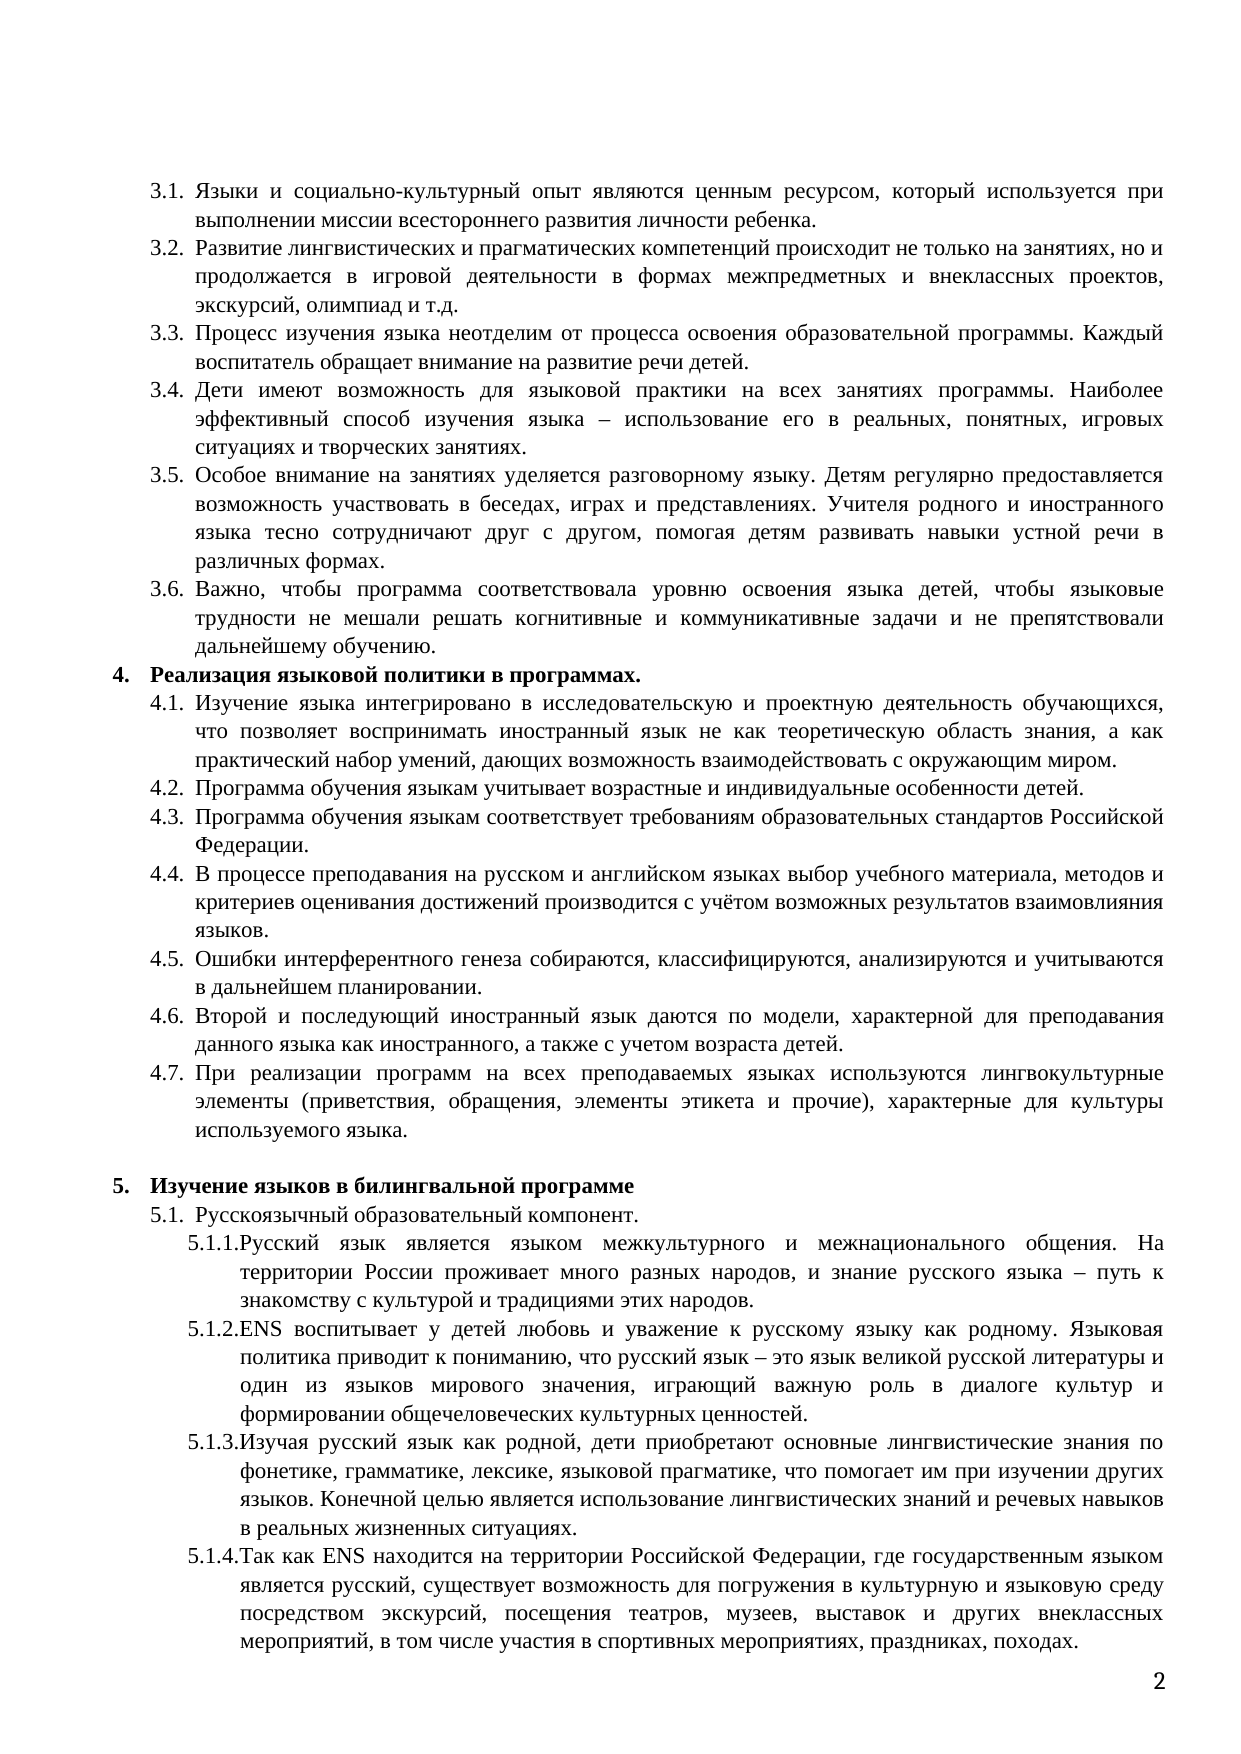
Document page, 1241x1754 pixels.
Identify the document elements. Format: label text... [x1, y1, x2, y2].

list Ошибки интерферентного генеза собираются, классифицируются, анализируются и учитываются в дальнейшем планировании. [150, 945, 1165, 1000]
list Развитие лингвистических и прагматических компетенций происходит не только на занятиях, но и продолжается в игровой деятельности в формах межпредметных и внеклассных проектов, экскурсий, олимпиад и т.д. [150, 234, 1165, 317]
list Дети имеют возможность для языковой практики на всех занятиях программы. Наиболее эффективный способ изучения языка – использование его в реальных, понятных, игровых ситуациях и творческих занятиях. [150, 376, 1165, 459]
list Языки и социально-культурный опыт являются ценным ресурсом, который используется при выполнении миссии всестороннего развития личности ребенка. [150, 177, 1165, 232]
list При реализации программ на всех преподаваемых языках используются лингвокультурные элементы (приветствия, обращения, элементы этикета и прочие), характерные для культуры используемого языка. [150, 1059, 1165, 1142]
list Реализация языковой политики в программах. [112, 661, 1165, 687]
list Изучение языков в билингвальной программе [112, 1172, 1165, 1199]
list Программа обучения языкам соответствует требованиям образовательных стандартов Российской Федерации. [150, 803, 1165, 858]
list ENS воспитывает у детей любовь и уважение к русскому языку как родному. Языковая политика приводит к пониманию, что русский язык – это язык великой русской литературы и один из языков мирового значения, играющий важную роль в диалоге культур и формировании общечеловеческих культурных ценностей. [187, 1315, 1165, 1426]
list Изучение языка интегрировано в исследовательскую и проектную деятельность обучающихся, что позволяет воспринимать иностранный язык не как теоретическую область знания, а как практический набор умений, дающих возможность взаимодействовать с окружающим миром. [150, 689, 1165, 772]
list Второй и последующий иностранный язык даются по модели, характерной для преподавания данного языка как иностранного, а также с учетом возраста детей. [150, 1002, 1165, 1057]
list Русский язык является языком межкультурного и межнационального общения. На территории России проживает много разных народов, и знание русского языка – путь к знакомству с культурой и традициями этих народов. [187, 1229, 1165, 1313]
list Программа обучения языкам учитывает возрастные и индивидуальные особенности детей. [150, 774, 1165, 801]
list В процессе преподавания на русском и английском языках выбор учебного материала, методов и критериев оценивания достижений производится с учётом возможных результатов взаимовлияния языков. [150, 860, 1165, 943]
list Так как ENS находится на территории Российской Федерации, где государственным языком является русский, существует возможность для погружения в культурную и языковую среду посредством экскурсий, посещения театров, музеев, выставок и других внеклассных мероприятий, в том числе участия в спортивных мероприятиях, праздниках, походах. [187, 1542, 1165, 1654]
list Особое внимание на занятиях уделяется разговорному языку. Детям регулярно предоставляется возможность участвовать в беседах, играх и представлениях. Учителя родного и иностранного языка тесно сотрудничают друг с другом, помогая детям развивать навыки устной речи в различных формах. [150, 462, 1165, 573]
list Важно, чтобы программа соответствовала уровню освоения языка детей, чтобы языковые трудности не мешали решать когнитивные и коммуникативные задачи и не препятствовали дальнейшему обучению. [150, 575, 1165, 658]
list Изучая русский язык как родной, дети приобретают основные лингвистические знания по фонетике, грамматике, лексике, языковой прагматике, что помогает им при изучении других языков. Конечной целью является использование лингвистических знаний и речевых навыков в реальных жизненных ситуациях. [187, 1428, 1165, 1540]
list Русскоязычный образовательный компонент. [150, 1201, 1165, 1227]
list Процесс изучения языка неотделим от процесса освоения образовательной программы. Каждый воспитатель обращает внимание на развитие речи детей. [150, 319, 1165, 374]
